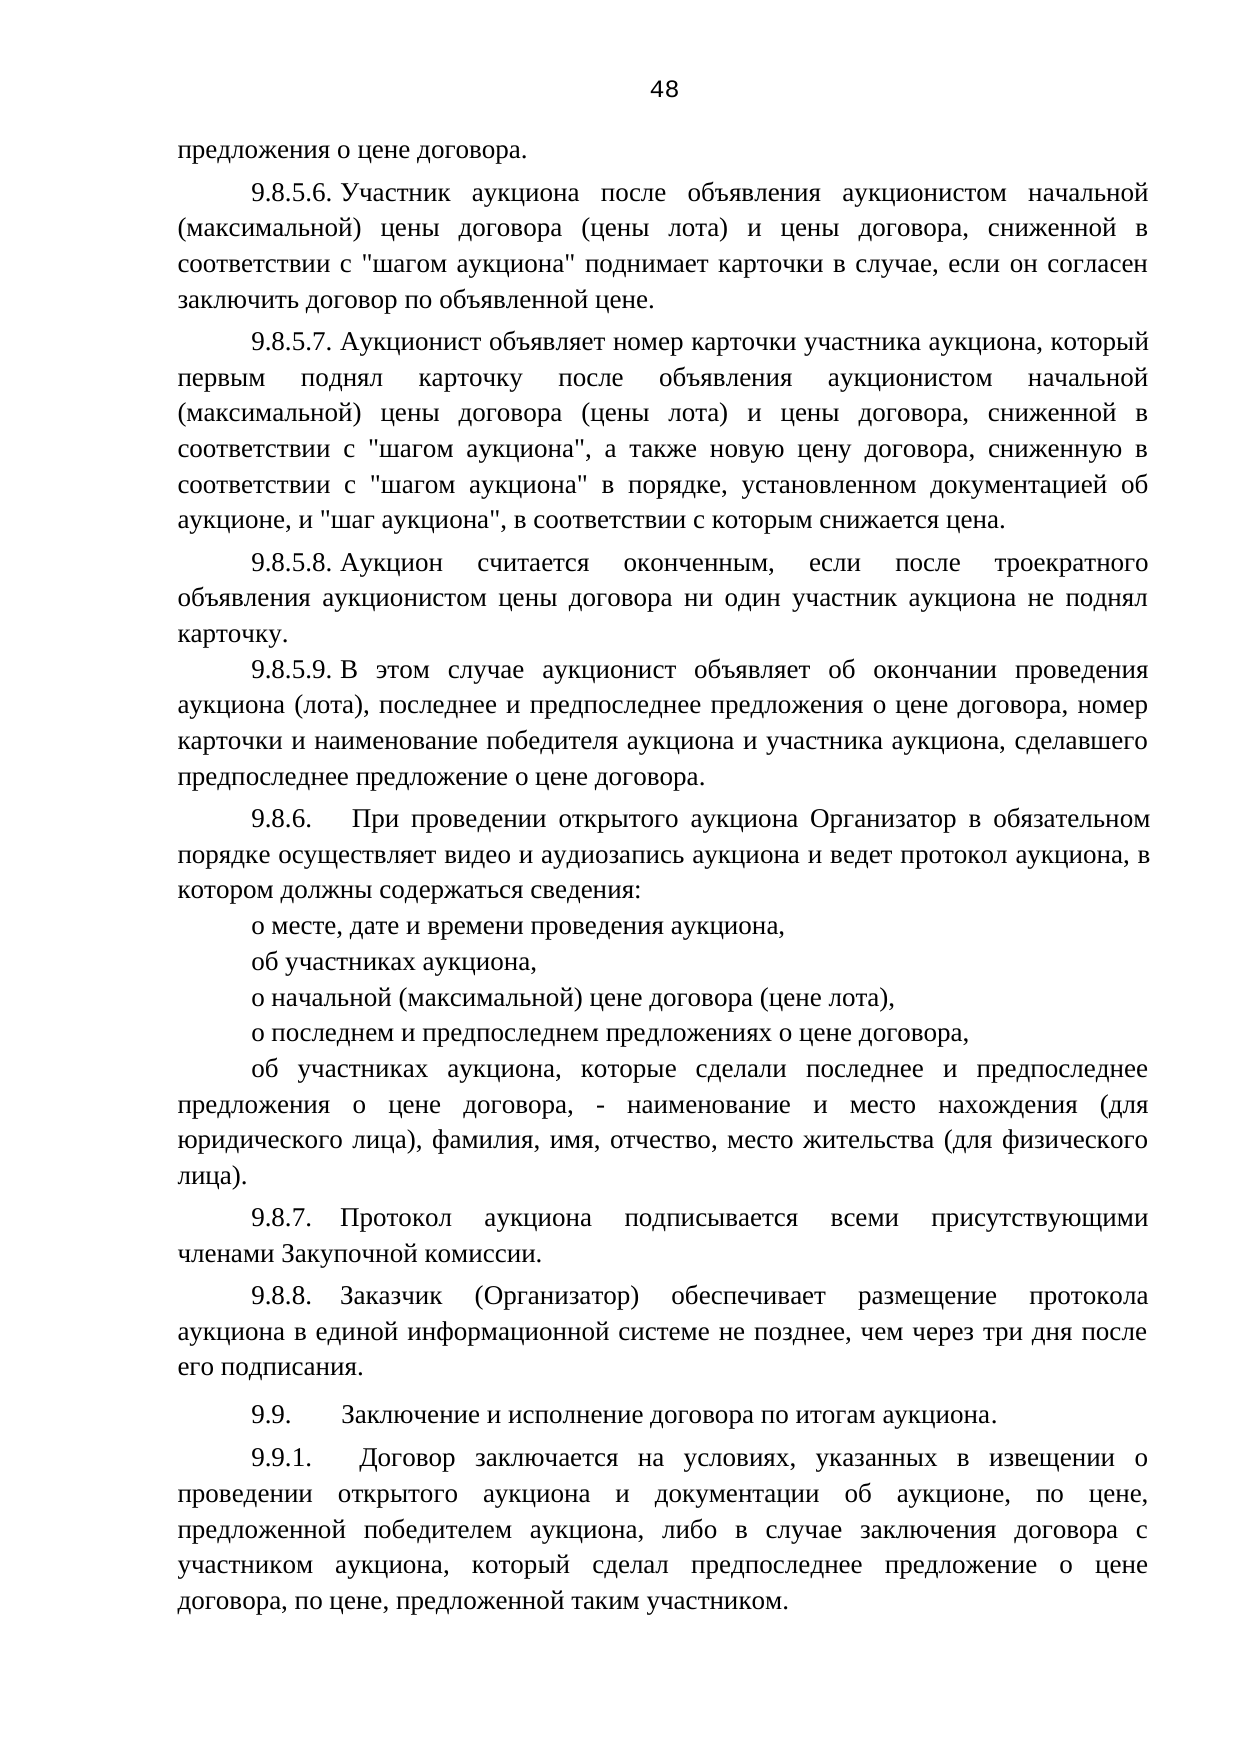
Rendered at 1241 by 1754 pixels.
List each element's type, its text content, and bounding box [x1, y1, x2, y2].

list Протокол аукциона подписывается всеми присутствующими членами Закупочной комиссии. [177, 1201, 1149, 1268]
list Аукцион считается оконченным, если после троекратного объявления аукционистом цены договора ни один участник аукциона не поднял карточку. [177, 546, 1149, 648]
list В этом случае аукционист объявляет об окончании проведения аукциона (лота), последнее и предпоследнее предложения о цене договора, номер карточки и наименование победителя аукциона и участника аукциона, сделавшего предпоследнее предложение о цене договора. [177, 653, 1149, 791]
list Аукционист объявляет номер карточки участника аукциона, который первым поднял карточку после объявления аукционистом начальной (максимальной) цены договора (цены лота) и цены договора, сниженной в соответствии с "шагом аукциона", а также новую цену договора, сниженную в соответствии с "шагом аукциона" в порядке, установленном документацией об аукционе, и "шаг аукциона", в соответствии с которым снижается цена. [177, 325, 1149, 535]
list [177, 133, 1149, 164]
text об участниках аукциона, которые сделали последнее и предпоследнее предложения о цене договора, - наименование и место нахождения (для юридического лица), фамилия, имя, отчество, место жительства (для физического лица). [177, 1052, 1149, 1190]
list Договор заключается на условиях, указанных в извещении о проведении открытого аукциона и документации об аукционе, по цене, предложенной победителем аукциона, либо в случае заключения договора с участником аукциона, который сделал предпоследнее предложение о цене договора, по цене, предложенной таким участником. [177, 1441, 1149, 1615]
text об участниках аукциона, [177, 945, 1152, 976]
list Заключение и исполнение договора по итогам аукциона. [177, 1399, 1152, 1430]
list Участник аукциона после объявления аукционистом начальной (максимальной) цены договора (цены лота) и цены договора, сниженной в соответствии с "шагом аукциона" поднимает карточки в случае, если он согласен заключить договор по объявленной цене. [177, 176, 1149, 314]
list При проведении открытого аукциона Организатор в обязательном порядке осуществляет видео и аудиозапись аукциона и ведет протокол аукциона, в котором должны содержаться сведения: [177, 802, 1152, 904]
text о последнем и предпоследнем предложениях о цене договора, [177, 1016, 1152, 1047]
list Заказчик (Организатор) обеспечивает размещение протокола аукциона в единой информационной системе не позднее, чем через три дня после его подписания. [177, 1279, 1149, 1382]
text о месте, дате и времени проведения аукциона, [177, 909, 1152, 940]
text о начальной (максимальной) цене договора (цене лота), [177, 981, 1152, 1012]
